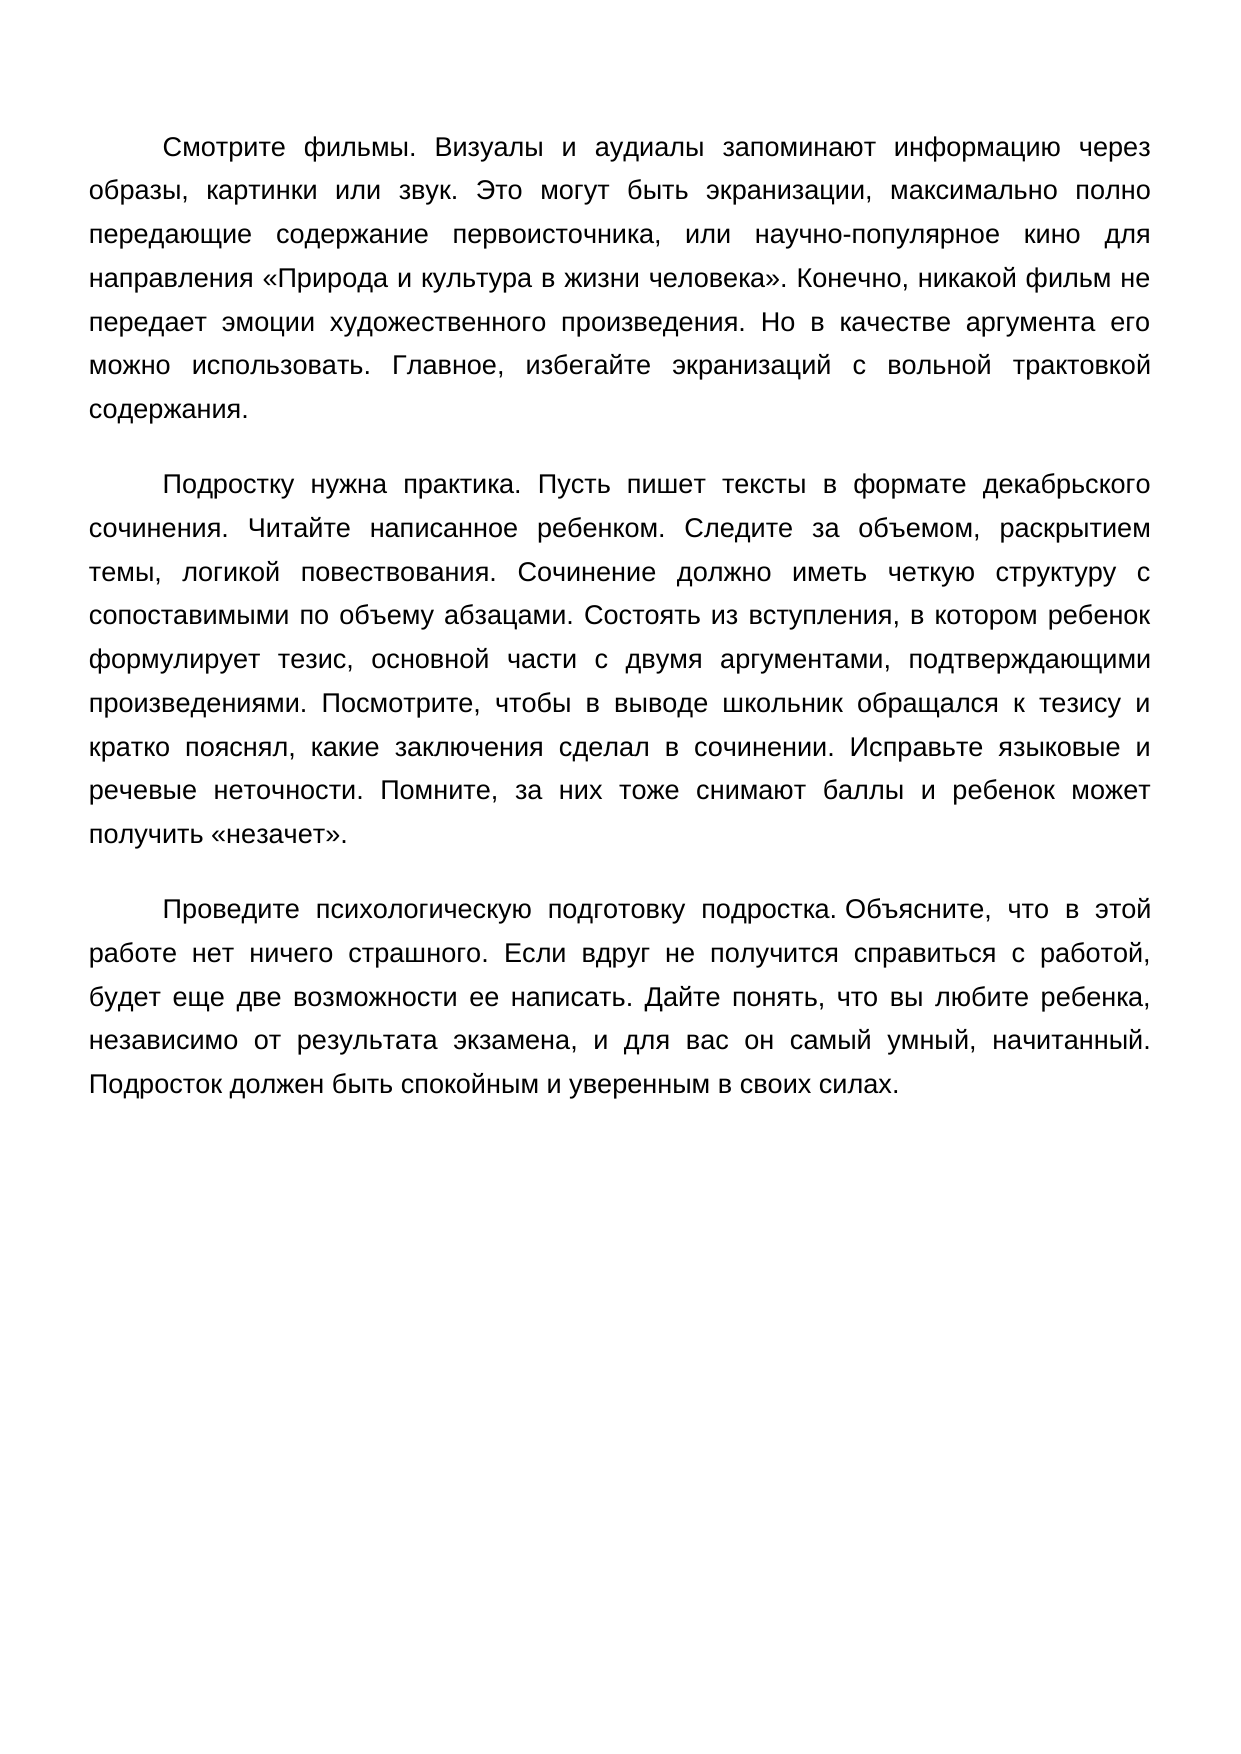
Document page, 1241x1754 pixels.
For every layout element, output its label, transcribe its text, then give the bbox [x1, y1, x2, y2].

text Проведите психологическую подготовку подростка. Объясните, что в этой работе нет ничего страшного. Если вдруг не получится справиться с работой, будет еще две возможности ее написать. Дайте понять, что вы любите ребенка, независимо от результата экзамена, и для вас он самый умный, начитанный. Подросток должен быть спокойным и уверенным в своих силах. [89, 881, 1152, 1099]
text Подростку нужна практика. Пусть пишет тексты в формате декабрьского сочинения. Читайте написанное ребенком. Следите за объемом, раскрытием темы, логикой повествования. Сочинение должно иметь четкую структуру с сопоставимыми по объему абзацами. Состоять из вступления, в котором ребенок формулирует тезис, основной части с двумя аргументами, подтверждающими произведениями. Посмотрите, чтобы в выводе школьник обращался к тезису и кратко пояснял, какие заключения сделал в сочинении. Исправьте языковые и речевые неточности. Помните, за них тоже снимают баллы и ребенок может получить «незачет». [89, 456, 1152, 849]
text Смотрите фильмы. Визуалы и аудиалы запоминают информацию через образы, картинки или звук. Это могут быть экранизации, максимально полно передающие содержание первоисточника, или научно-популярное кино для направления «Природа и культура в жизни человека». Конечно, никакой фильм не передает эмоции художественного произведения. Но в качестве аргумента его можно использовать. Главное, избегайте экранизаций с вольной трактовкой содержания. [89, 118, 1152, 424]
